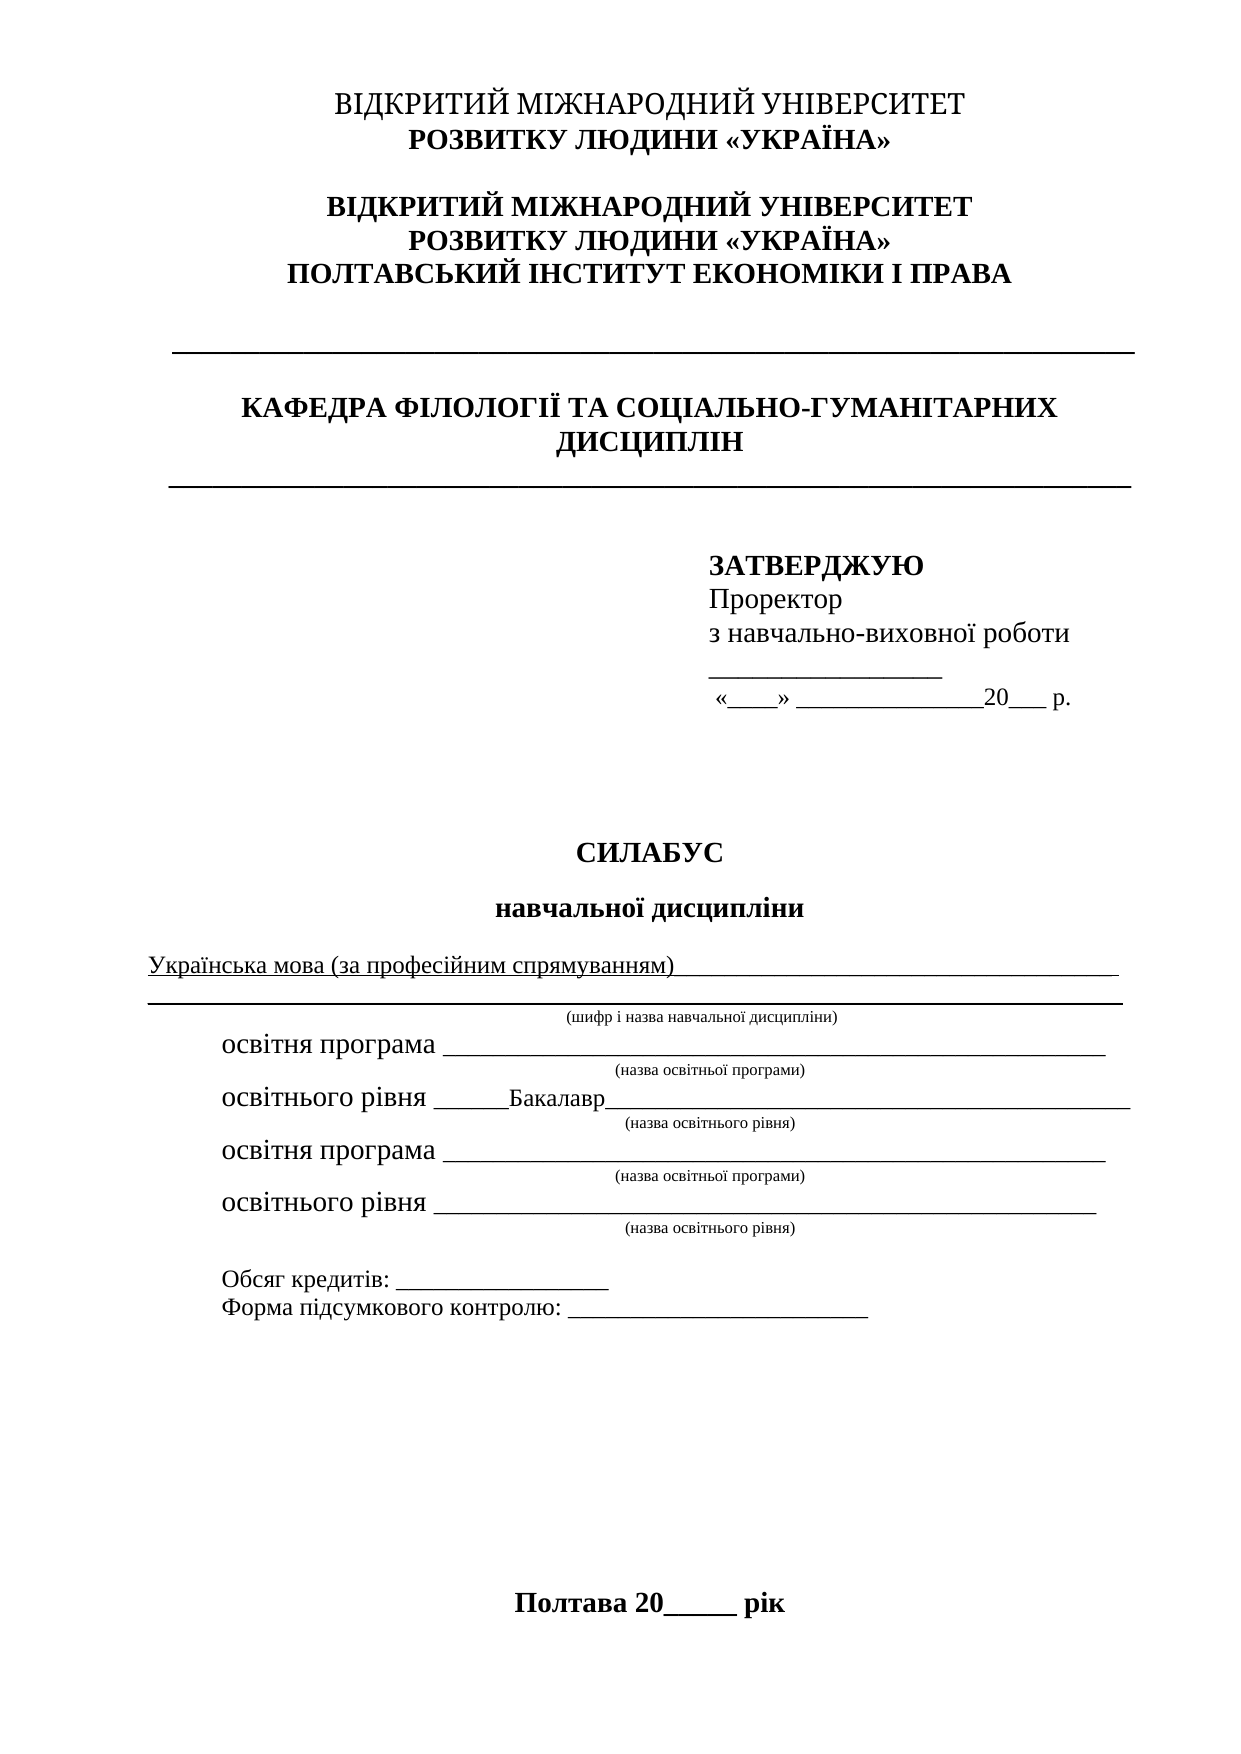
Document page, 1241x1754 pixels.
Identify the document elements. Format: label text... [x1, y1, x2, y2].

text Обсяг кредитів: _________________ [221, 1264, 1152, 1292]
text освітня програма _____________________________________________________ [148, 1026, 1152, 1060]
text Проректор [709, 581, 1152, 615]
text з навчально-виховної роботи [709, 615, 1152, 648]
subtitle навчальної дисципліни [148, 890, 1152, 923]
text (назва освітнього рівня) [148, 1218, 1152, 1237]
text ЗАТВЕРДЖУЮ [709, 548, 1152, 581]
text __________________________________________________________________ [148, 323, 1152, 357]
text ПОЛТАВСЬКИЙ ІНСТИТУТ ЕКОНОМІКИ І ПРАВА [148, 256, 1152, 290]
text «____» _______________20___ р. [709, 682, 1152, 711]
text ________________ [709, 648, 1152, 682]
text освітня програма _____________________________________________________ [148, 1132, 1152, 1165]
text освітнього рівня _____________________________________________________ [148, 1184, 1152, 1218]
text Полтава 20_____ рік [148, 1585, 1152, 1618]
text (назва освітньої програми) [148, 1060, 1152, 1079]
text ВІДКРИТИЙ МІЖНАРОДНИЙ УНІВЕРСИТЕТ [148, 189, 1152, 223]
text Форма підсумкового контролю: ________________________ [221, 1292, 1152, 1321]
text (назва освітньої програми) [148, 1165, 1152, 1184]
text (шифр і назва навчальної дисципліни) [148, 1007, 1152, 1026]
subtitle ВІДКРИТИЙ МІЖНАРОДНИЙ УНІВЕРСИТЕТ [148, 88, 1152, 122]
text КАФЕДРА ФІЛОЛОГІЇ ТА СОЦІАЛЬНО-ГУМАНІТАРНИХ ДИСЦИПЛІН [148, 390, 1152, 457]
text Українська мова (за професійним спрямуванням)___________________________________ ______________________________________________________________________________ [148, 950, 1152, 1007]
text освітнього рівня ______Бакалавр__________________________________________ [148, 1079, 1152, 1113]
text РОЗВИТКУ ЛЮДИНИ «Україна» [148, 122, 1152, 156]
text РОЗВИТКУ ЛЮДИНИ «Україна» [148, 223, 1152, 256]
subtitle СИЛАБУС [148, 836, 1152, 869]
text (назва освітнього рівня) [148, 1113, 1152, 1132]
text __________________________________________________________________ [148, 457, 1152, 491]
